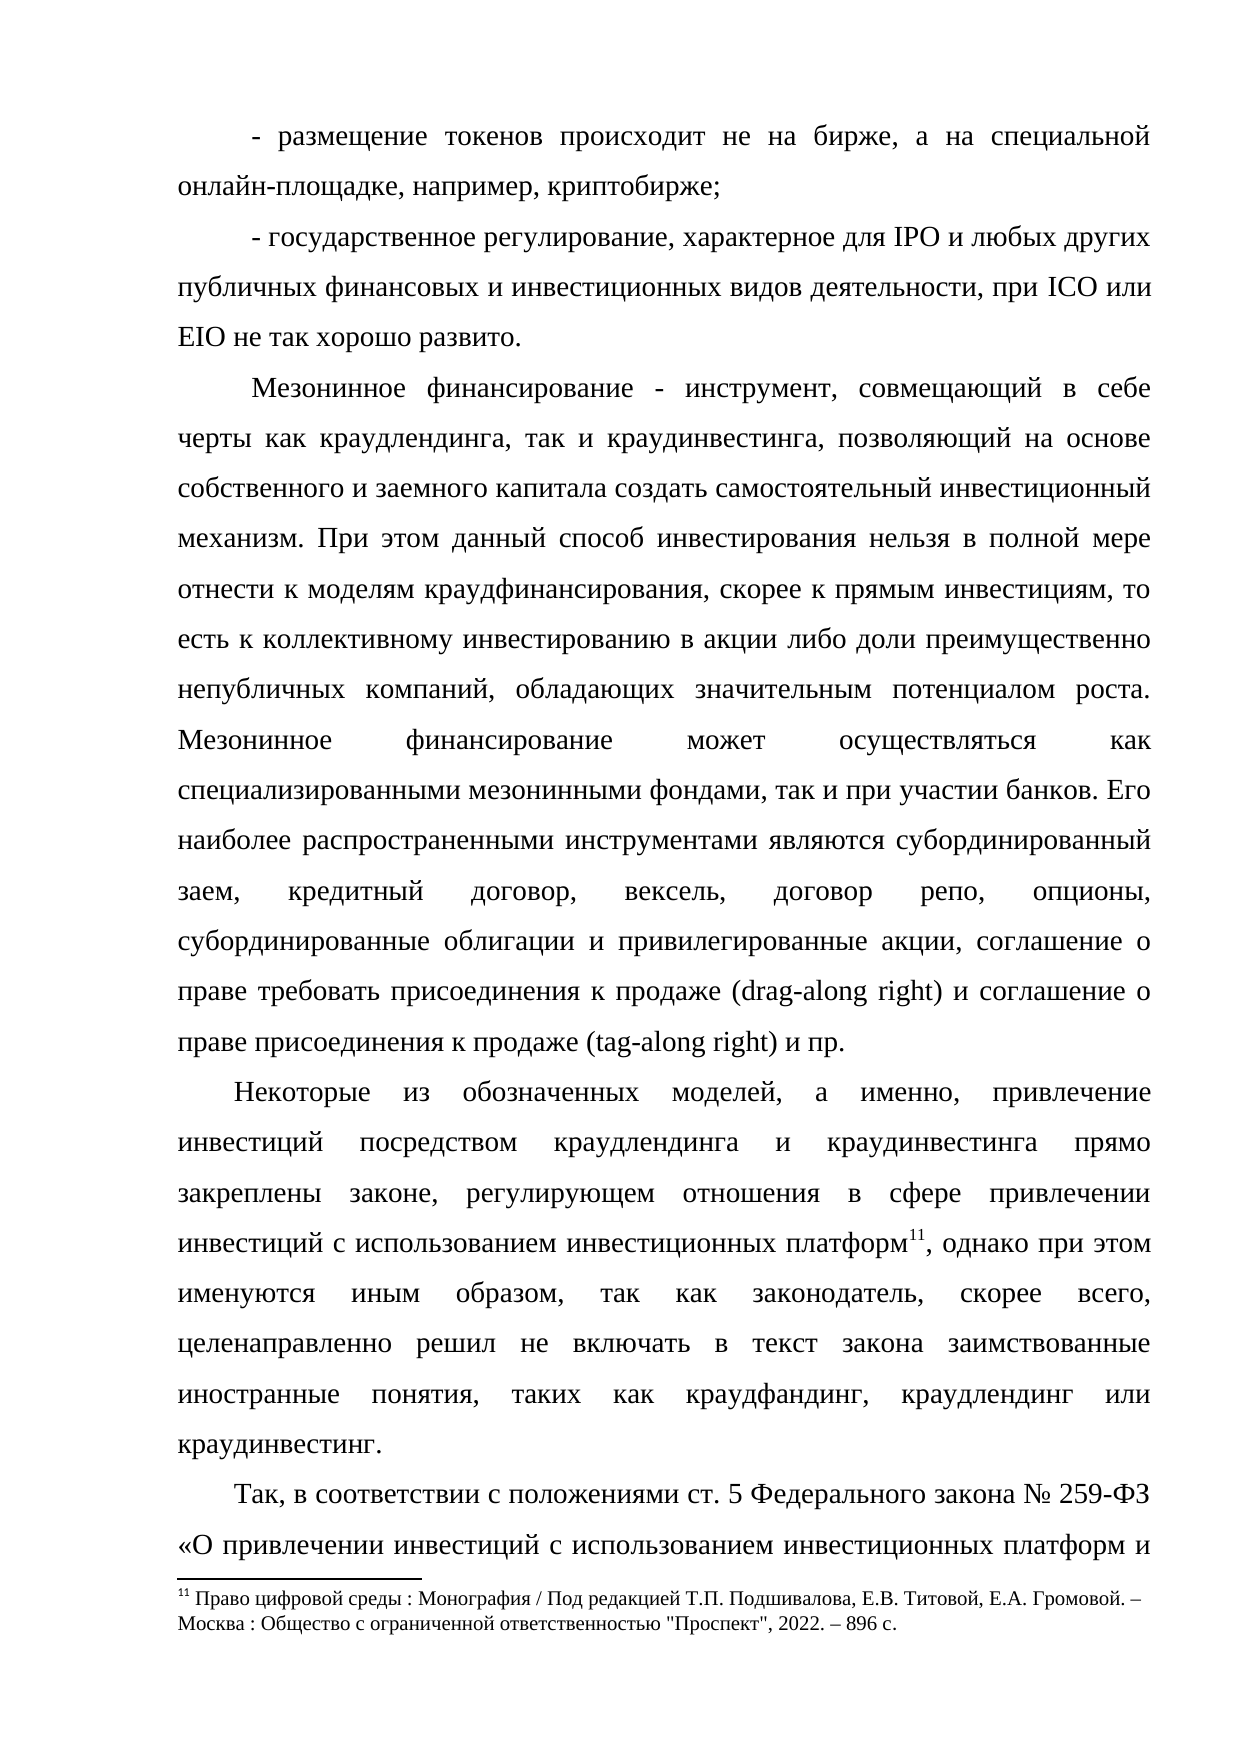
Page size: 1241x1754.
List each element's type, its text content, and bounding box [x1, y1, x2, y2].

text - размещение токенов происходит не на бирже, а на специальной онлайн-площадке, например, криптобирже; [177, 118, 1152, 202]
text Некоторые из обозначенных моделей, а именно, привлечение инвестиций посредством краудлендинга и краудинвестинга прямо закреплены законе, регулирующем отношения в сфере привлечении инвестиций с использованием инвестиционных платформ, однако при этом именуются иным образом, так как законодатель, скорее всего, целенаправленно решил не включать в текст закона заимствованные иностранные понятия, таких как краудфандинг, краудлендинг или краудинвестинг. [177, 1074, 1152, 1460]
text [177, 1477, 1152, 1560]
text Мезонинное финансирование - инструмент, совмещающий в себе черты как краудлендинга, так и краудинвестинга, позволяющий на основе собственного и заемного капитала создать самостоятельный инвестиционный механизм. При этом данный способ инвестирования нельзя в полной мере отнести к моделям краудфинансирования, скорее к прямым инвестициям, то есть к коллективному инвестированию в акции либо доли преимущественно непубличных компаний, обладающих значительным потенциалом роста. Мезонинное финансирование может осуществляться как специализированными мезонинными фондами, так и при участии банков. Его наиболее распространенными инструментами являются субординированный заем, кредитный договор, вексель, договор репо, опционы, субординированные облигации и привилегированные акции, соглашение о праве требовать присоединения к продаже (drag-along right) и соглашение о праве присоединения к продаже (tag-along right) и пр. [177, 370, 1152, 1057]
text - государственное регулирование, характерное для IPO и любых других публичных финансовых и инвестиционных видов деятельности, при ICO или EIO не так хорошо развито. [177, 219, 1152, 353]
